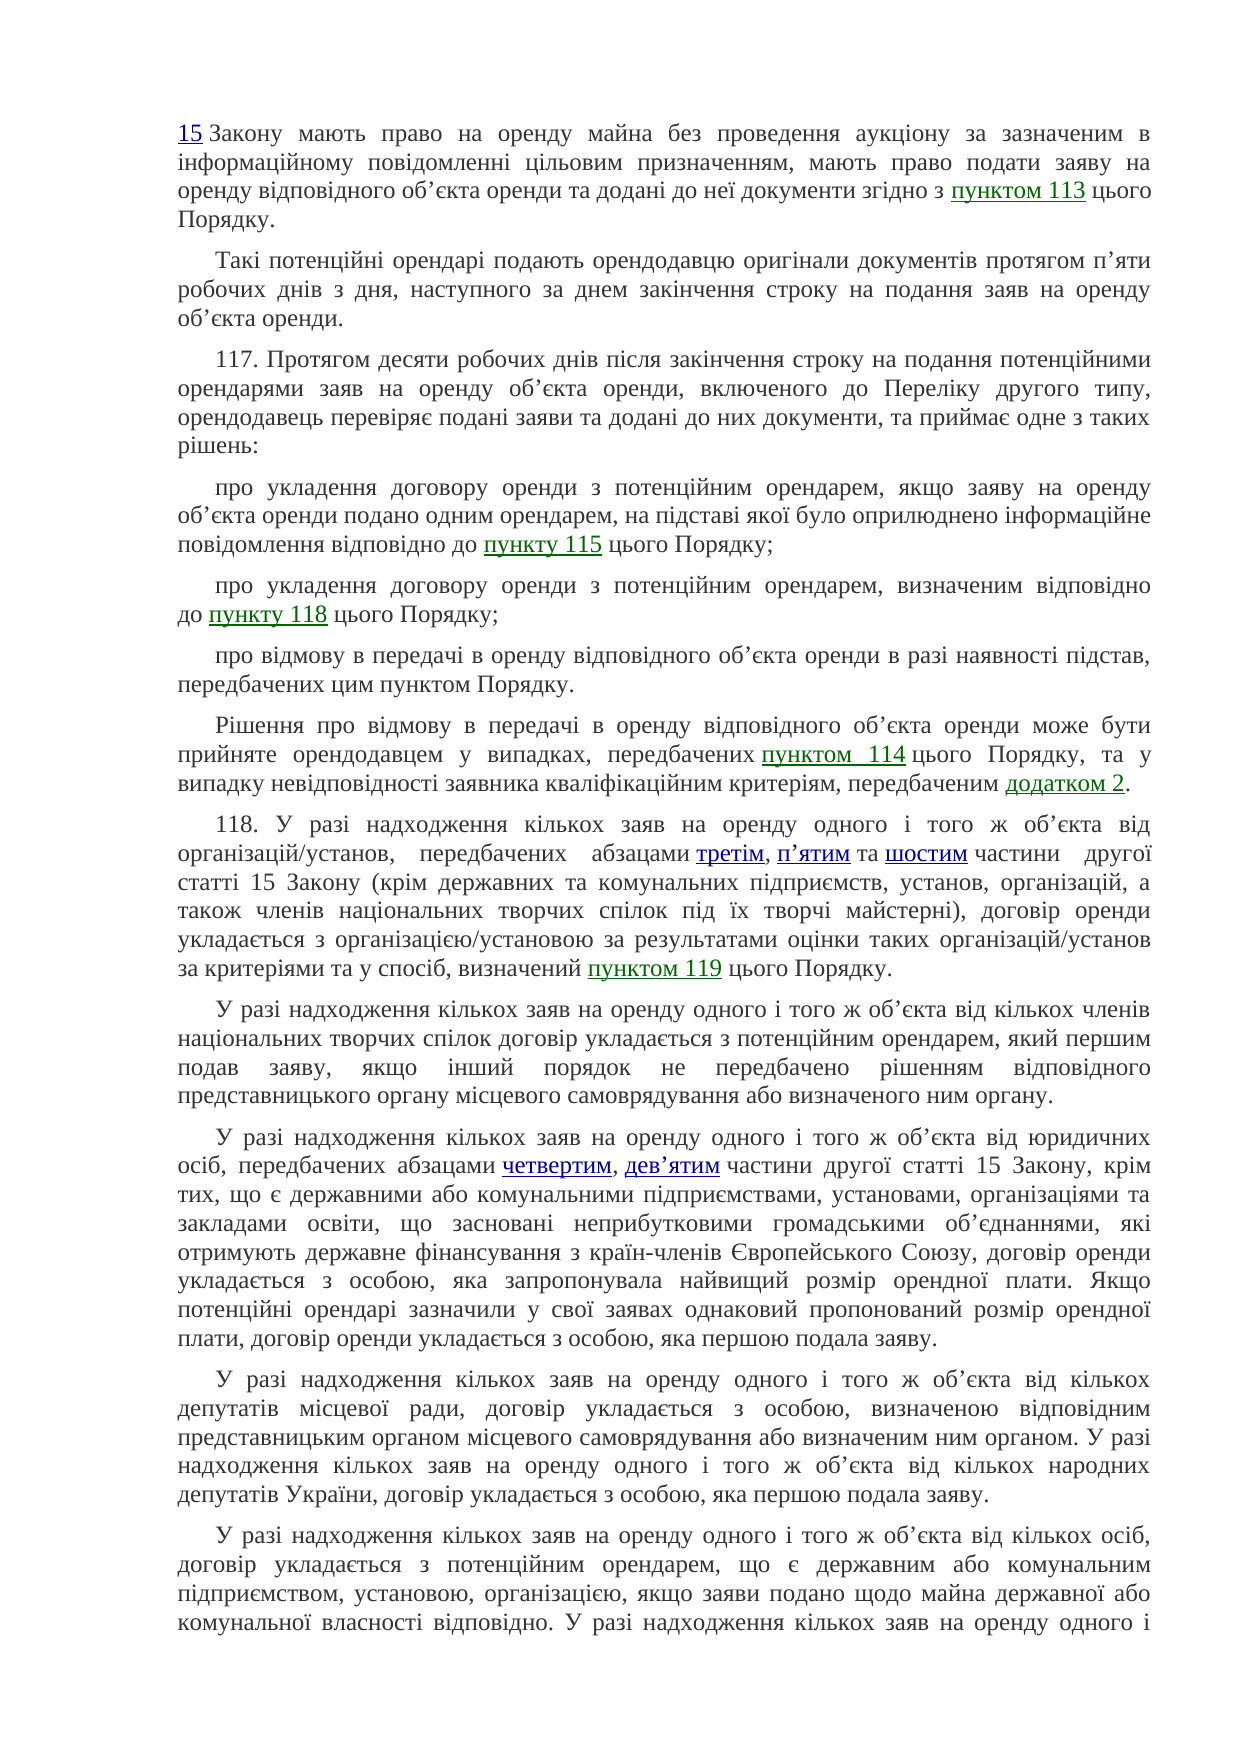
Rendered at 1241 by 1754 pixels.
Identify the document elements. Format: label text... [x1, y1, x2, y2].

text У разі надходження кількох заяв на оренду одного і того ж об’єкта від кількох депутатів місцевої ради, договір укладається з особою, визначеною відповідним представницьким органом місцевого самоврядування або визначеним ним органом. У разі надходження кількох заяв на оренду одного і того ж об’єкта від кількох народних депутатів України, договір укладається з особою, яка першою подала заяву. [177, 1364, 1152, 1508]
text про відмову в передачі в оренду відповідного об’єкта оренди в разі наявності підстав, передбачених цим пунктом Порядку. [177, 641, 1152, 698]
text Рішення про відмову в передачі в оренду відповідного об’єкта оренди може бути прийняте орендодавцем у випадках, передбачених пунктом 114 цього Порядку, та у випадку невідповідності заявника кваліфікаційним критеріям, передбаченим додатком 2. [177, 711, 1152, 797]
text Такі потенційні орендарі подають орендодавцю оригінали документів протягом п’яти робочих днів з дня, наступного за днем закінчення строку на подання заяв на оренду об’єкта оренди. [177, 246, 1152, 332]
text 117. Протягом десяти робочих днів після закінчення строку на подання потенційними орендарями заяв на оренду об’єкта оренди, включеного до Переліку другого типу, орендодавець перевіряє подані заяви та додані до них документи, та приймає одне з таких рішень: [177, 344, 1152, 459]
text У разі надходження кількох заяв на оренду одного і того ж об’єкта від юридичних осіб, передбачених абзацами четвертим, дев’ятим частини другої статті 15 Закону, крім тих, що є державними або комунальними підприємствами, установами, організаціями та закладами освіти, що засновані неприбутковими громадськими об’єднаннями, які отримують державне фінансування з країн-членів Європейського Союзу, договір оренди укладається з особою, яка запропонувала найвищий розмір орендної плати. Якщо потенційні орендарі зазначили у свої заявах однаковий пропонований розмір орендної плати, договір оренди укладається з особою, яка першою подала заяву. [177, 1122, 1152, 1352]
text У разі надходження кількох заяв на оренду одного і того ж об’єкта від кількох членів національних творчих спілок договір укладається з потенційним орендарем, який першим подав заяву, якщо інший порядок не передбачено рішенням відповідного представницького органу місцевого самоврядування або визначеного ним органу. [177, 994, 1152, 1109]
text про укладення договору оренди з потенційним орендарем, визначеним відповідно до пункту 118 цього Порядку; [177, 571, 1152, 628]
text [177, 1521, 1152, 1636]
text 118. У разі надходження кількох заяв на оренду одного і того ж об’єкта від організацій/установ, передбачених абзацами третім, п’ятим та шостим частини другої статті 15 Закону (крім державних та комунальних підприємств, установ, організацій, а також членів національних творчих спілок під їх творчі майстерні), договір оренди укладається з організацією/установою за результатами оцінки таких організацій/установ за критеріями та у спосіб, визначений пунктом 119 цього Порядку. [177, 809, 1152, 982]
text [177, 118, 1152, 233]
text про укладення договору оренди з потенційним орендарем, якщо заяву на оренду об’єкта оренди подано одним орендарем, на підставі якої було оприлюднено інформаційне повідомлення відповідно до пункту 115 цього Порядку; [177, 472, 1152, 558]
